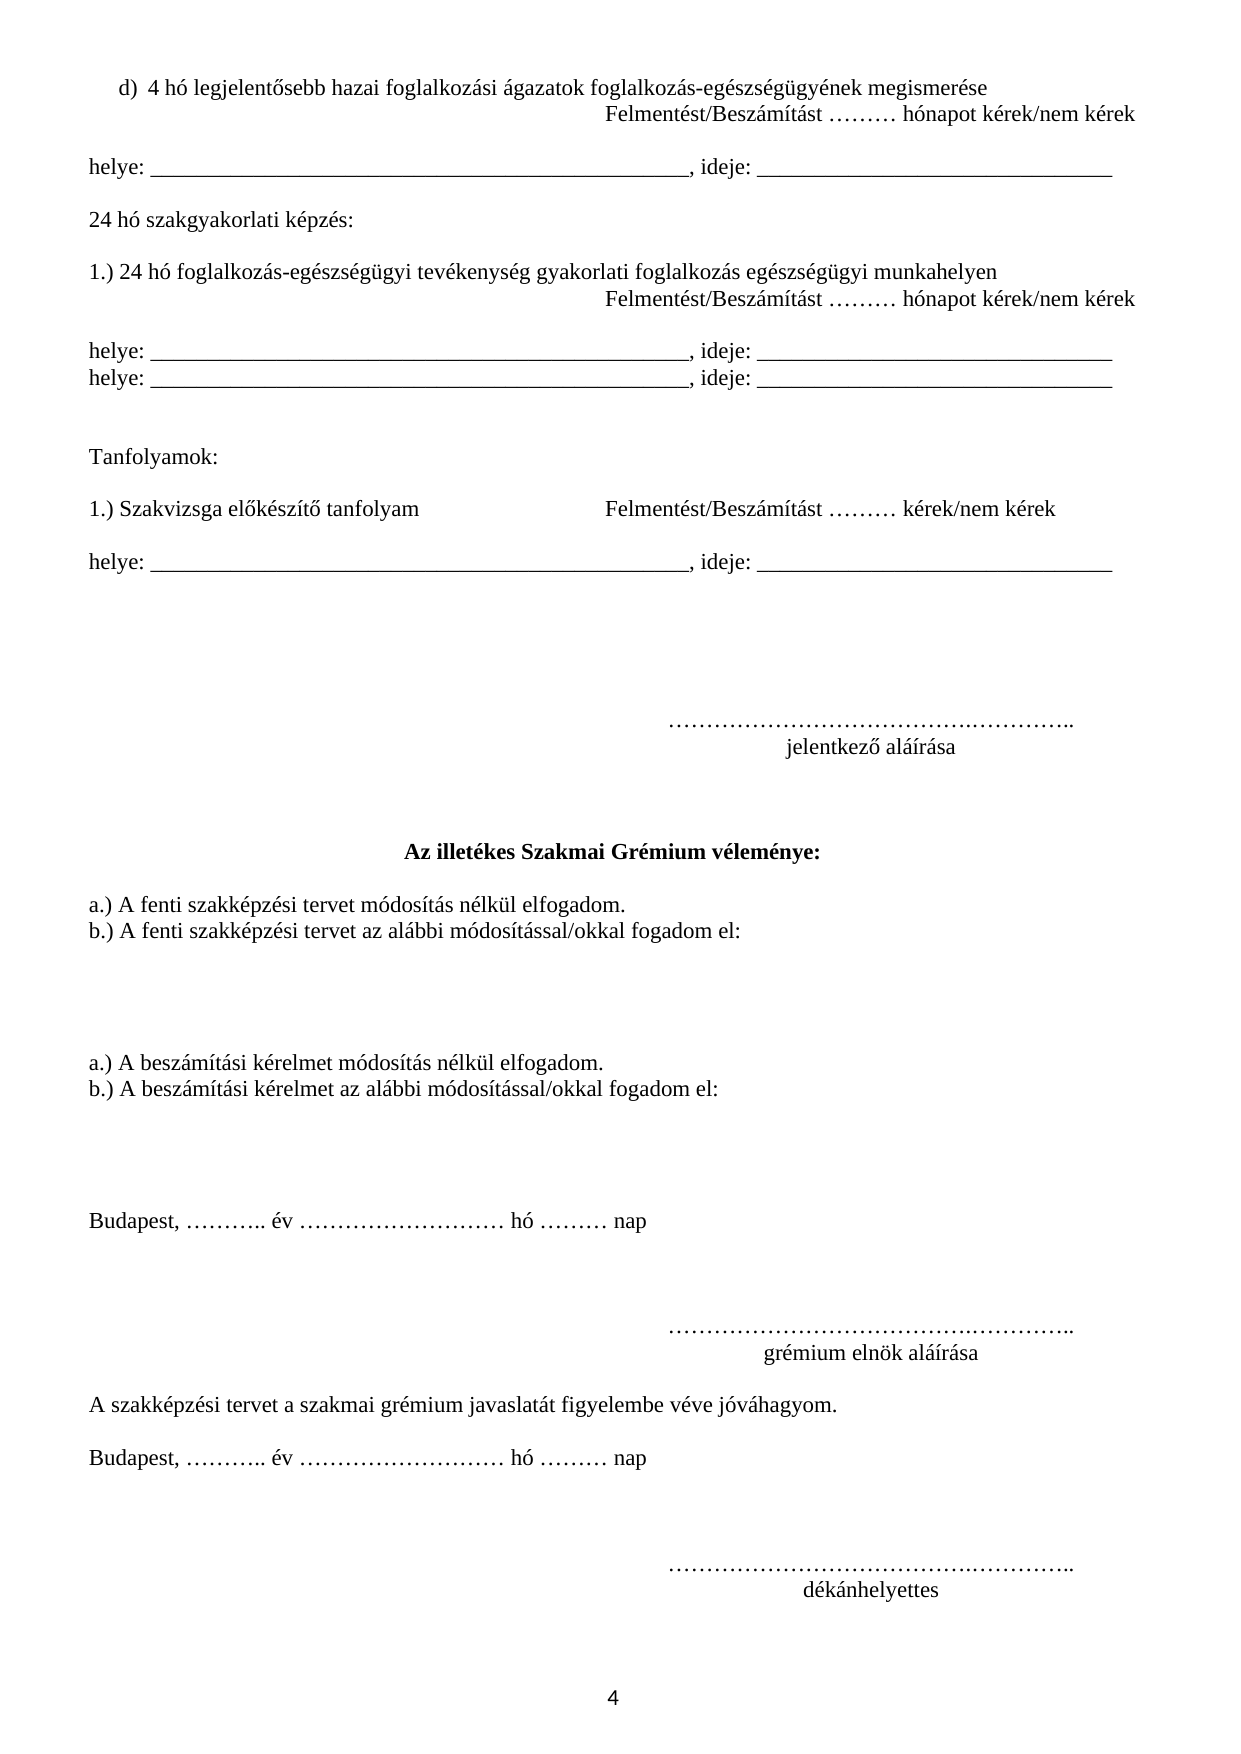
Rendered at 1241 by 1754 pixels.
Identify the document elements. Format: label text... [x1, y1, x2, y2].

text A szakképzési tervet a szakmai grémium javaslatát figyelembe véve jóváhagyom. [89, 1392, 1137, 1418]
text a.) A fenti szakképzési tervet módosítás nélkül elfogadom. [89, 891, 1137, 917]
text b.) A fenti szakképzési tervet az alábbi módosítással/okkal fogadom el: [89, 917, 1137, 943]
text jelentkező aláírása [531, 733, 1137, 759]
text Tanfolyamok: [89, 443, 1137, 469]
text helye: _______________________________________________, ideje: _______________________________ [89, 337, 1137, 364]
text Az illetékes Szakmai Grémium véleménye: [89, 838, 1137, 864]
text 24 hó szakgyakorlati képzés: [89, 206, 1137, 232]
title ………………………………….………….. [605, 1550, 1137, 1576]
text Budapest, ……….. év ……………………… hó ……… nap [89, 1207, 1137, 1233]
text b.) A beszámítási kérelmet az alábbi módosítással/okkal fogadom el: [89, 1075, 1137, 1102]
title ………………………………….………….. [605, 1312, 1137, 1339]
text Budapest, ……….. év ……………………… hó ……… nap [89, 1444, 1137, 1471]
text dékánhelyettes [531, 1576, 1137, 1602]
list 4 hó legjelentősebb hazai foglalkozási ágazatok foglalkozás-egészségügyének megismerése [118, 74, 1137, 100]
text grémium elnök aláírása [531, 1339, 1137, 1365]
text a.) A beszámítási kérelmet módosítás nélkül elfogadom. [89, 1049, 1137, 1075]
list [148, 100, 1137, 127]
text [89, 153, 1137, 179]
text helye: _______________________________________________, ideje: _______________________________ [89, 548, 1137, 574]
text 1.) 24 hó foglalkozás-egészségügyi tevékenység gyakorlati foglalkozás egészségügyi munkahelyen [89, 258, 1137, 285]
title ………………………………….………….. [605, 706, 1137, 733]
text helye: _______________________________________________, ideje: _______________________________ [89, 364, 1137, 390]
text 1.) Szakvizsga előkészítő tanfolyam Felmentést/Beszámítást ……… kérek/nem kérek [89, 496, 1137, 522]
text Felmentést/Beszámítást ……… hónapot kérek/nem kérek [126, 285, 1137, 311]
